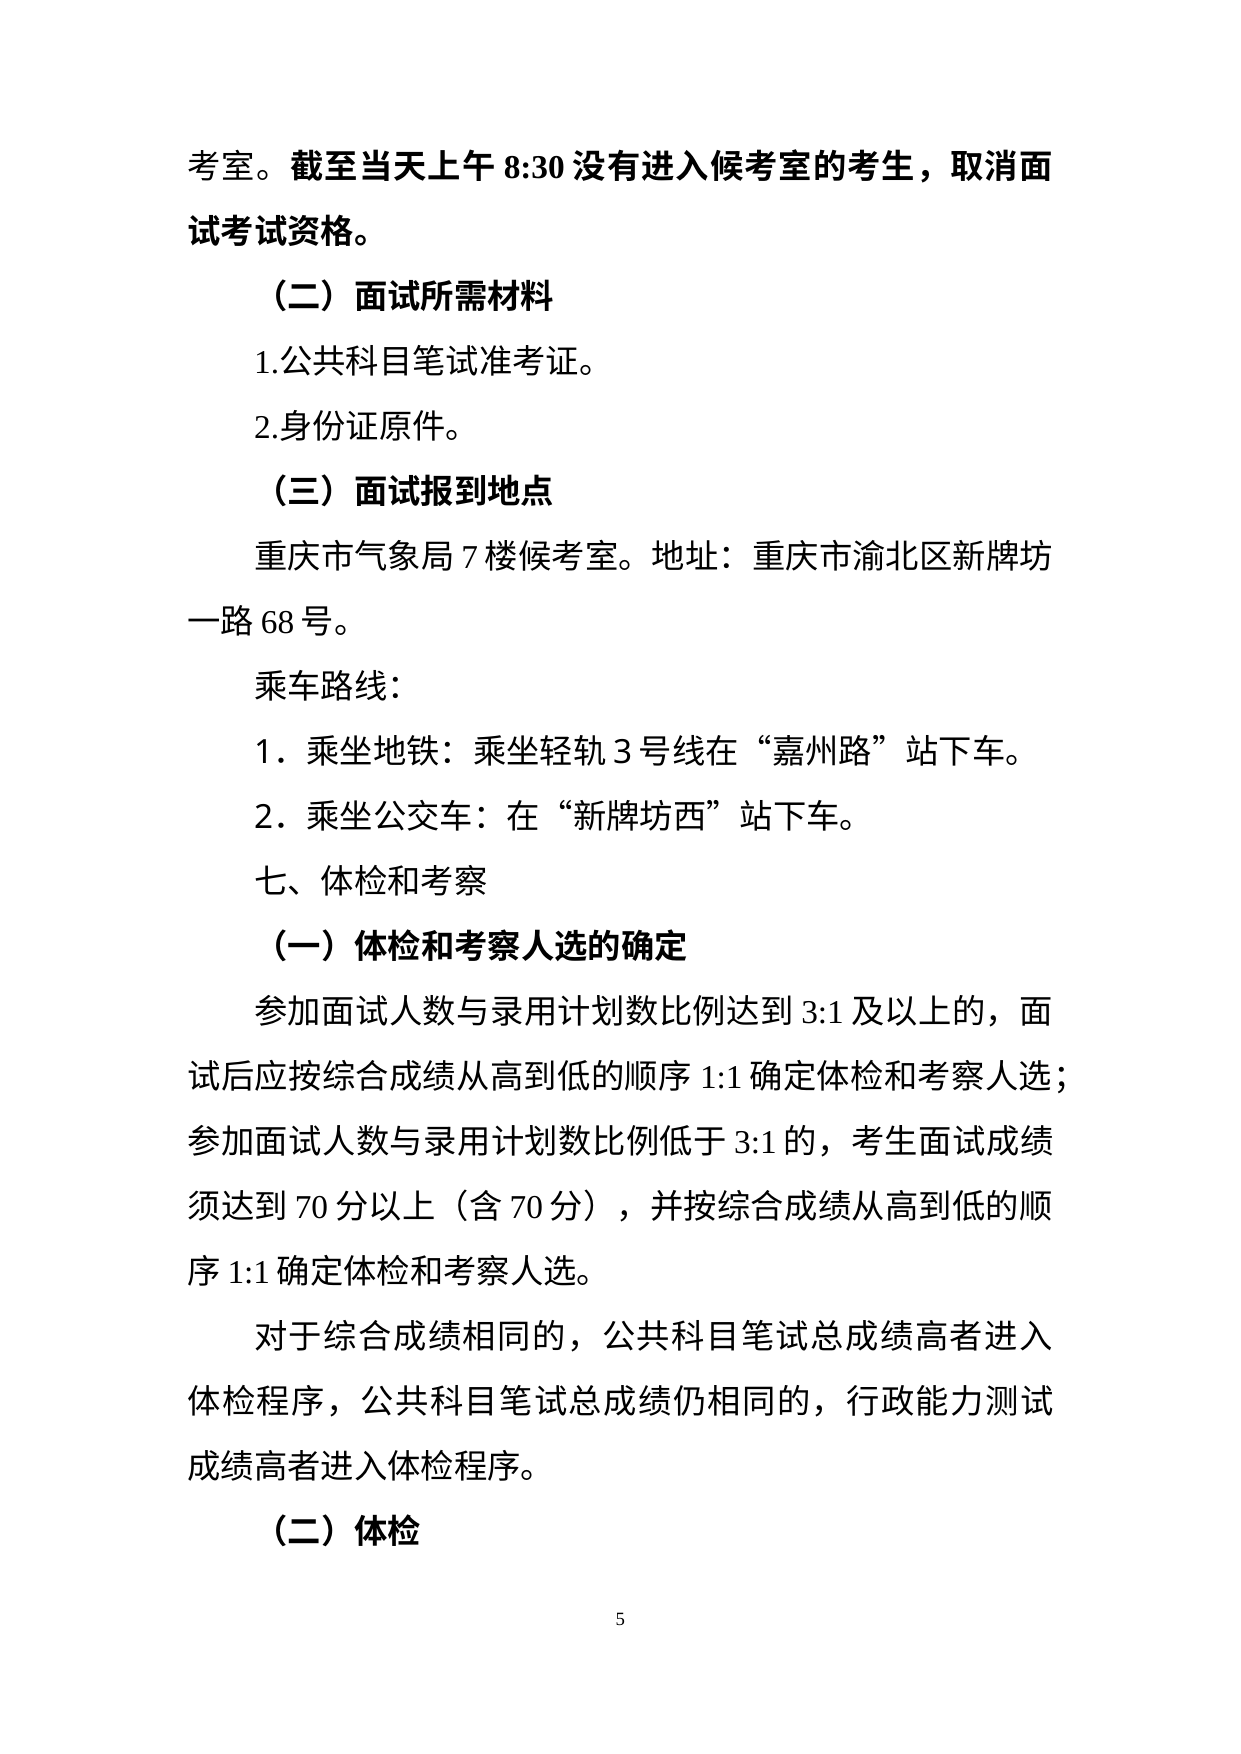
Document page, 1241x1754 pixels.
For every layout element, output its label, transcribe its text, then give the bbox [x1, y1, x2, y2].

text 七、体检和考察 [187, 847, 1053, 912]
text 2.身份证原件。 [187, 392, 1053, 457]
text （二）体检 [187, 1497, 1053, 1562]
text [187, 132, 1053, 262]
text 参加面试人数与录用计划数比例达到3:1及以上的，面试后应按综合成绩从高到低的顺序1:1确定体检和考察人选；参加面试人数与录用计划数比例低于3:1的，考生面试成绩须达到70分以上（含70分），并按综合成绩从高到低的顺序1:1确定体检和考察人选。 [187, 977, 1053, 1302]
text （三）面试报到地点 [187, 457, 1053, 522]
text （二）面试所需材料 [187, 262, 1053, 327]
text 1.公共科目笔试准考证。 [187, 327, 1053, 392]
text 重庆市气象局7楼候考室。地址：重庆市渝北区新牌坊一路68号。 [187, 522, 1053, 652]
text 2．乘坐公交车：在“新牌坊西”站下车。 [187, 782, 1053, 847]
text 对于综合成绩相同的，公共科目笔试总成绩高者进入体检程序，公共科目笔试总成绩仍相同的，行政能力测试成绩高者进入体检程序。 [187, 1302, 1053, 1497]
text 乘车路线： [187, 652, 1053, 717]
text （一）体检和考察人选的确定 [187, 912, 1053, 977]
text 1．乘坐地铁：乘坐轻轨3号线在“嘉州路”站下车。 [187, 717, 1053, 782]
